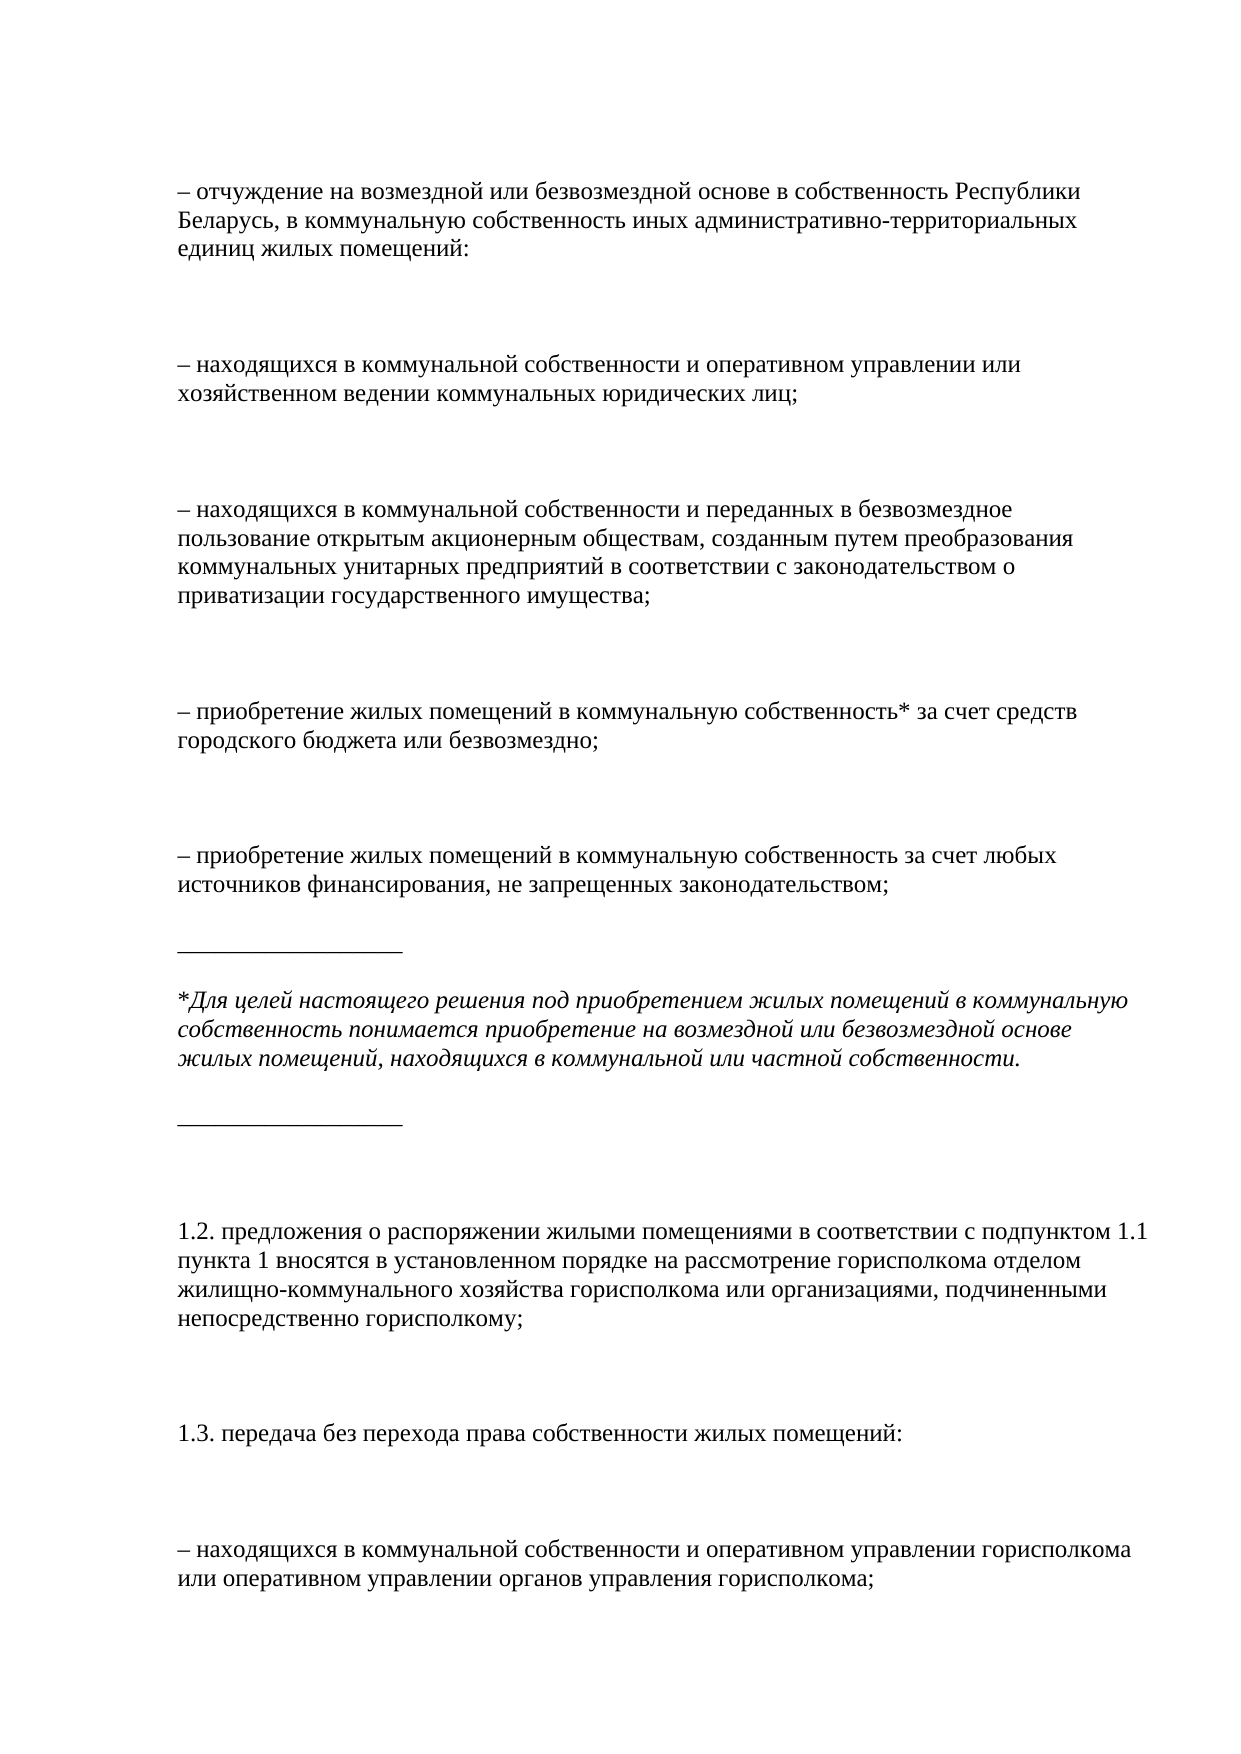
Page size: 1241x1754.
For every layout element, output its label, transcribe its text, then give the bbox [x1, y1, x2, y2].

text __________________ [177, 927, 1152, 956]
text – находящихся в коммунальной собственности и оперативном управлении горисполкома или оперативном управлении органов управления горисполкома; [177, 1534, 1152, 1592]
text – находящихся в коммунальной собственности и оперативном управлении или хозяйственном ведении коммунальных юридических лиц; [177, 349, 1152, 407]
text – приобретение жилых помещений в коммунальную собственность за счет любых источников финансирования, не запрещенных законодательством; [177, 841, 1152, 898]
text – отчуждение на возмездной или безвозмездной основе в собственность Республики Беларусь, в коммунальную собственность иных административно-территориальных единиц жилых помещений: [177, 176, 1152, 262]
text – находящихся в коммунальной собственности и переданных в безвозмездное пользование открытым акционерным обществам, созданным путем преобразования коммунальных унитарных предприятий в соответствии с законодательством о приватизации государственного имущества; [177, 494, 1152, 609]
text 1.2. предложения о распоряжении жилыми помещениями в соответствии с подпунктом 1.1 пункта 1 вносятся в установленном порядке на рассмотрение горисполкома отделом жилищно-коммунального хозяйства горисполкома или организациями, подчиненными непосредственно горисполкому; [177, 1216, 1152, 1331]
text *Для целей настоящего решения под приобретением жилых помещений в коммунальную собственность понимается приобретение на возмездной или безвозмездной основе жилых помещений, находящихся в коммунальной или частной собственности. [177, 985, 1152, 1071]
text 1.3. передача без перехода права собственности жилых помещений: [177, 1418, 1152, 1447]
text – приобретение жилых помещений в коммунальную собственность* за счет средств городского бюджета или безвозмездно; [177, 696, 1152, 753]
text __________________ [177, 1101, 1152, 1129]
